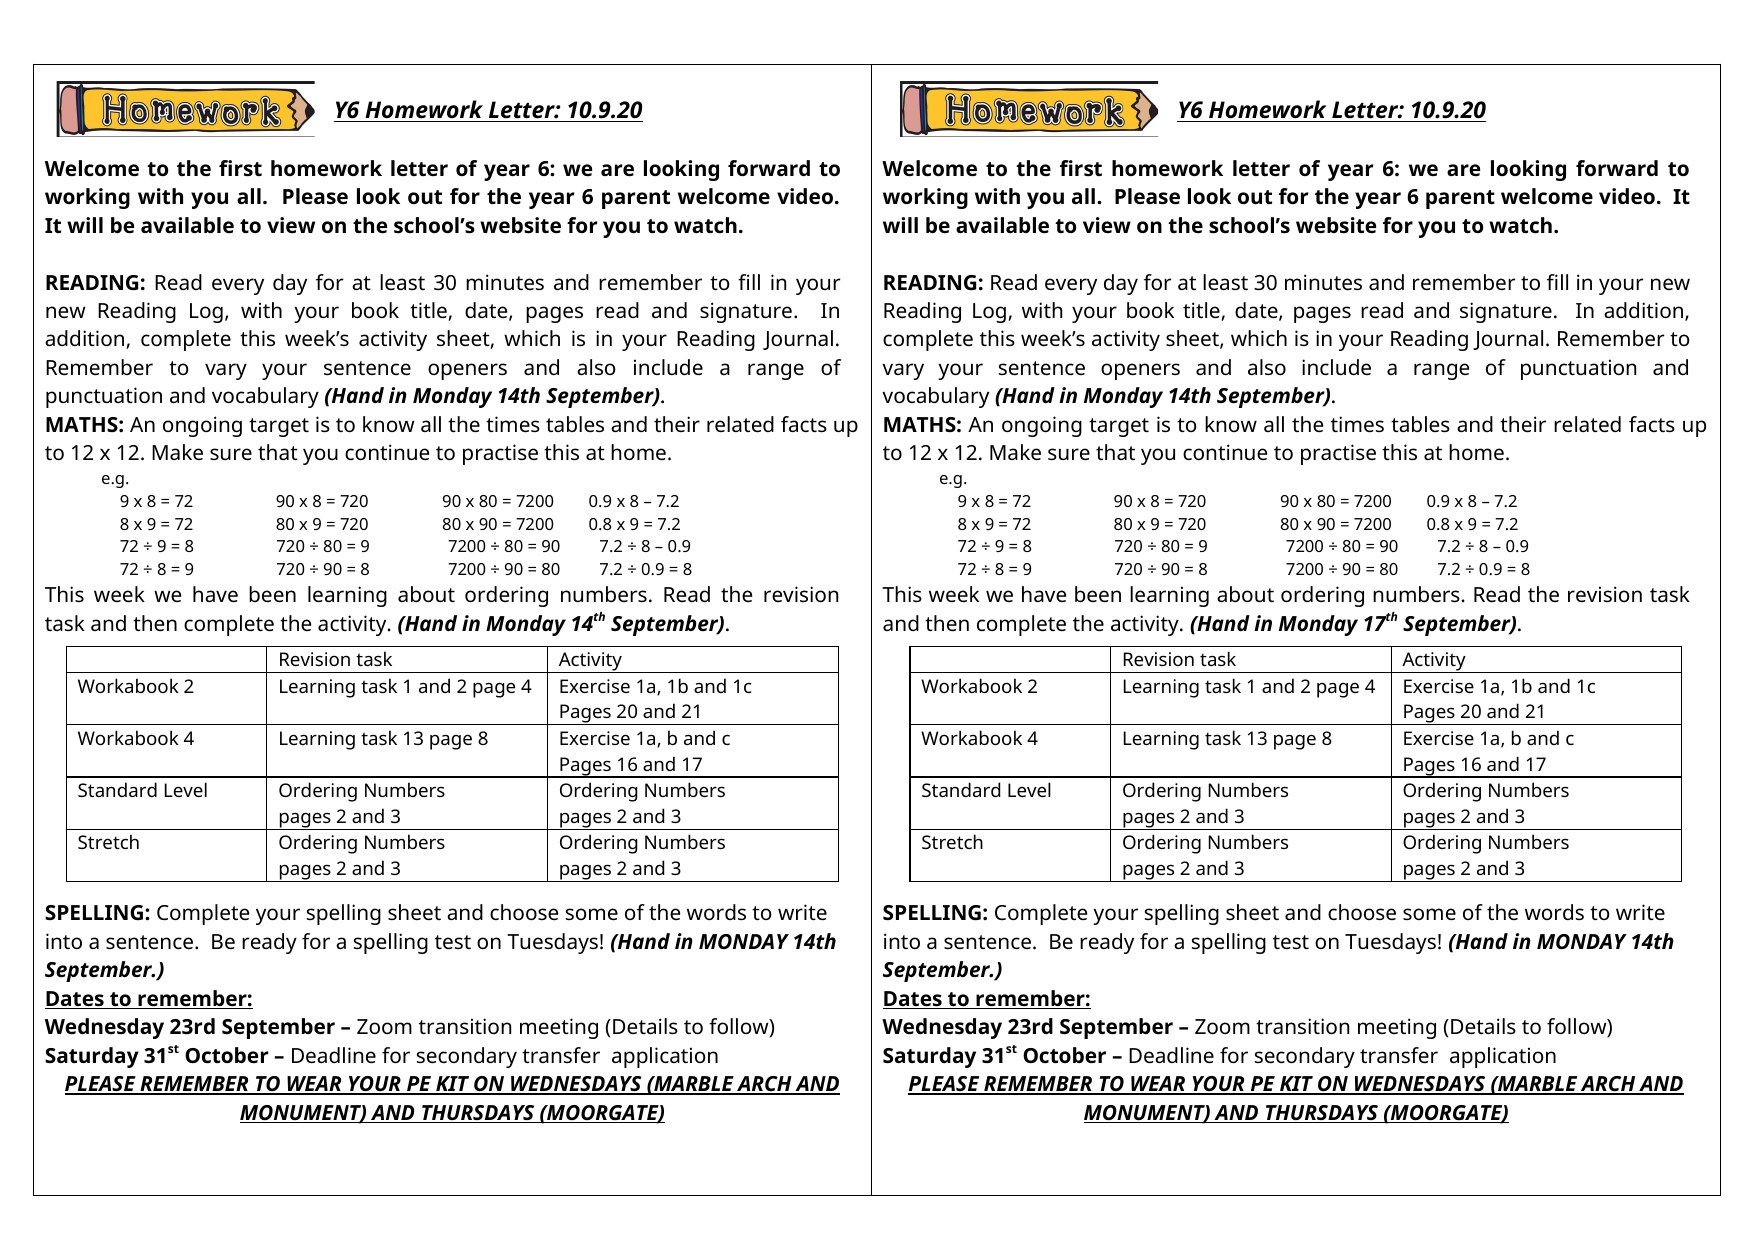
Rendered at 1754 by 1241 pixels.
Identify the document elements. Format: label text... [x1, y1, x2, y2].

table_header Y6 Homework Letter: 10.9.20 Welcome to the first homework letter of year 6: we are looking forward to working with you all. Please look out for the year 6 parent welcome video. It will be available to view on the school’s website for you to watch. READING: Read every day for at least 30 minutes and remember to fill in your new Reading Log, with your book title, date, pages read and signature. In addition, complete this week’s activity sheet, which is in your Reading Journal. Remember to vary your sentence openers and also include a range of punctuation and vocabulary (Hand in Monday 14th September). MATHS: An ongoing target is to know all the times tables and their related facts up to 12 x 12. Make sure that you continue to practise this at home. e.g. 9 x 8 = 72 90 x 8 = 720 90 x 80 = 7200 0.9 x 8 – 7.2 8 x 9 = 72 80 x 9 = 720 80 x 90 = 7200 0.8 x 9 = 7.2 72 ÷ 9 = 8 720 ÷ 80 = 9 7200 ÷ 80 = 90 7.2 ÷ 8 – 0.9 72 ÷ 8 = 9 720 ÷ 90 = 8 7200 ÷ 90 = 80 7.2 ÷ 0.9 = 8 This week we have been learning about ordering numbers. Read the revision task and then complete the activity. (Hand in Monday 17th September). SPELLING: Complete your spelling sheet and choose some of the words to write into a sentence. Be ready for a spelling test on Tuesdays! (Hand in MONDAY 14th September.) Dates to remember: Wednesday 23rd September – Zoom transition meeting (Details to follow) Saturday 31st October – Deadline for secondary transfer application PLEASE REMEMBER TO WEAR YOUR PE KIT ON WEDNESDAYS (MARBLE ARCH AND MONUMENT) AND THURSDAYS (MOORGATE) [872, 65, 1720, 1195]
picture [899, 81, 1158, 136]
table_header Y6 Homework Letter: 10.9.20 Welcome to the first homework letter of year 6: we are looking forward to working with you all. Please look out for the year 6 parent welcome video. It will be available to view on the school’s website for you to watch. READING: Read every day for at least 30 minutes and remember to fill in your new Reading Log, with your book title, date, pages read and signature. In addition, complete this week’s activity sheet, which is in your Reading Journal. Remember to vary your sentence openers and also include a range of punctuation and vocabulary (Hand in Monday 14th September). MATHS: An ongoing target is to know all the times tables and their related facts up to 12 x 12. Make sure that you continue to practise this at home. e.g. 9 x 8 = 72 90 x 8 = 720 90 x 80 = 7200 0.9 x 8 – 7.2 8 x 9 = 72 80 x 9 = 720 80 x 90 = 7200 0.8 x 9 = 7.2 72 ÷ 9 = 8 720 ÷ 80 = 9 7200 ÷ 80 = 90 7.2 ÷ 8 – 0.9 72 ÷ 8 = 9 720 ÷ 90 = 8 7200 ÷ 90 = 80 7.2 ÷ 0.9 = 8 This week we have been learning about ordering numbers. Read the revision task and then complete the activity. (Hand in Monday 14th September). SPELLING: Complete your spelling sheet and choose some of the words to write into a sentence. Be ready for a spelling test on Tuesdays! (Hand in MONDAY 14th September.) Dates to remember: Wednesday 23rd September – Zoom transition meeting (Details to follow) Saturday 31st October – Deadline for secondary transfer application PLEASE REMEMBER TO WEAR YOUR PE KIT ON WEDNESDAYS (MARBLE ARCH AND MONUMENT) AND THURSDAYS (MOORGATE) [34, 65, 871, 1195]
picture [56, 81, 315, 136]
